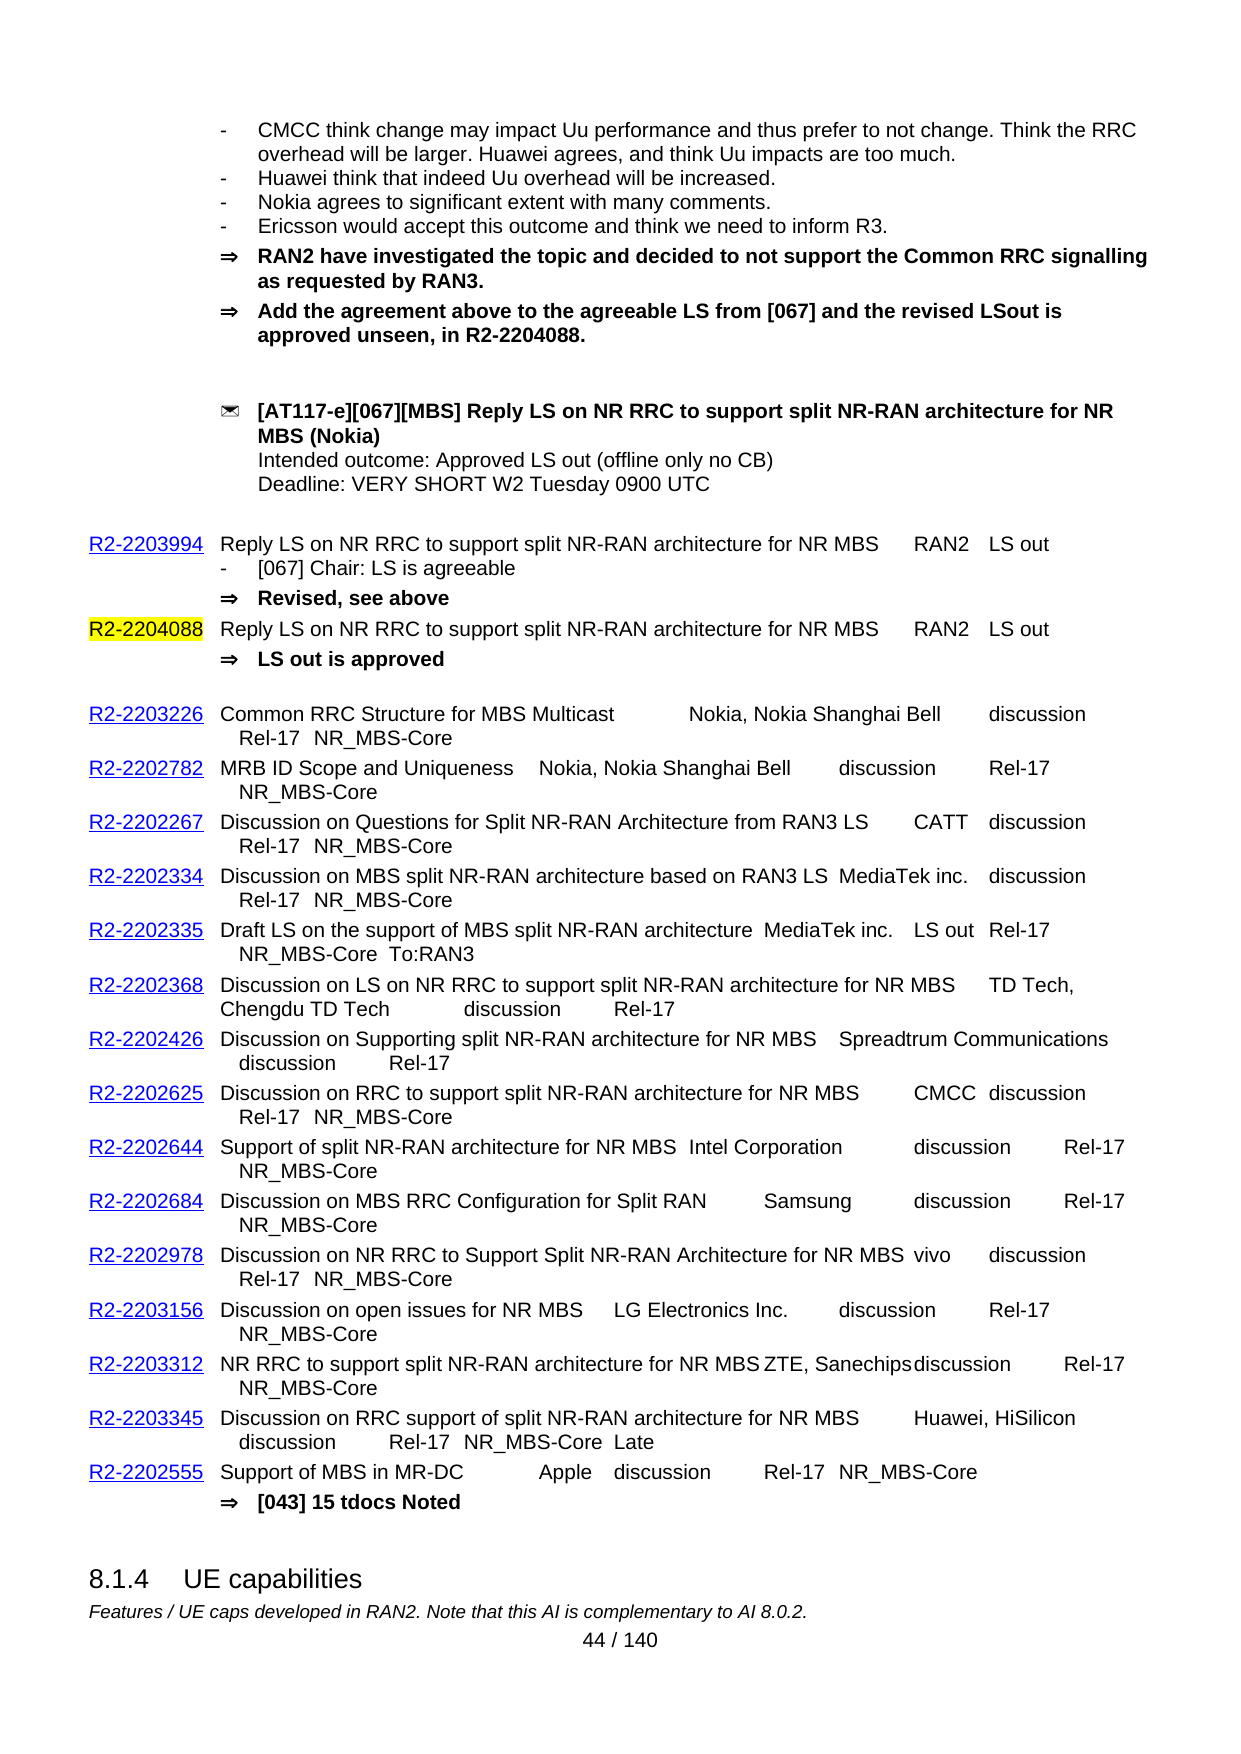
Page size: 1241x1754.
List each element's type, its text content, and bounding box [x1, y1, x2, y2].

title R2-2202267 Discussion on Questions for Split NR-RAN Architecture from RAN3 LS CATT discussion Rel-17 NR_MBS-Core [89, 810, 1152, 858]
subtitle 8.1.4 UE capabilities [89, 1563, 1152, 1595]
text Deadline: VERY SHORT W2 Tuesday 0900 UTC [220, 471, 1152, 495]
text [AT117-e][067][MBS] Reply LS on NR RRC to support split NR-RAN architecture for NR MBS (Nokia) [220, 399, 1152, 447]
text Revised, see above [220, 586, 1152, 610]
title R2-2202334 Discussion on MBS split NR-RAN architecture based on RAN3 LS MediaTek inc. discussion Rel-17 NR_MBS-Core [89, 864, 1152, 912]
title R2-2203345 Discussion on RRC support of split NR-RAN architecture for NR MBS Huawei, HiSilicon discussion Rel-17 NR_MBS-Core Late [89, 1406, 1152, 1454]
title R2-2202555 Support of MBS in MR-DC Apple discussion Rel-17 NR_MBS-Core [89, 1460, 1152, 1484]
text Add the agreement above to the agreeable LS from [067] and the revised LSout is approved unseen, in R2-2204088. [220, 299, 1152, 347]
title R2-2203994 Reply LS on NR RRC to support split NR-RAN architecture for NR MBS RAN2 LS out [89, 532, 1152, 556]
text - Nokia agrees to significant extent with many comments. [220, 190, 1152, 214]
text - Huawei think that indeed Uu overhead will be increased. [220, 166, 1152, 190]
title R2-2202978 Discussion on NR RRC to Support Split NR-RAN Architecture for NR MBS vivo discussion Rel-17 NR_MBS-Core [89, 1243, 1152, 1291]
text Features / UE caps developed in RAN2. Note that this AI is complementary to AI 8.0.2. [89, 1601, 1152, 1623]
text Intended outcome: Approved LS out (offline only no CB) [220, 447, 1152, 471]
text RAN2 have investigated the topic and decided to not support the Common RRC signalling as requested by RAN3. [220, 244, 1152, 293]
title R2-2204088 Reply LS on NR RRC to support split NR-RAN architecture for NR MBS RAN2 LS out [203, 617, 1152, 641]
text - CMCC think change may impact Uu performance and thus prefer to not change. Think the RRC overhead will be larger. Huawei agrees, and think Uu impacts are too much. [220, 118, 1152, 166]
title R2-2203312 NR RRC to support split NR-RAN architecture for NR MBS ZTE, Sanechips discussion Rel-17 NR_MBS-Core [89, 1352, 1152, 1399]
text - [067] Chair: LS is agreeable [220, 556, 1152, 580]
title R2-2202684 Discussion on MBS RRC Configuration for Split RAN Samsung discussion Rel-17 NR_MBS-Core [89, 1189, 1152, 1237]
title R2-2202782 MRB ID Scope and Uniqueness Nokia, Nokia Shanghai Bell discussion Rel-17 NR_MBS-Core [89, 756, 1152, 804]
text - Ericsson would accept this outcome and think we need to inform R3. [220, 214, 1152, 238]
title R2-2202644 Support of split NR-RAN architecture for NR MBS Intel Corporation discussion Rel-17 NR_MBS-Core [89, 1135, 1152, 1183]
title R2-2202426 Discussion on Supporting split NR-RAN architecture for NR MBS Spreadtrum Communications discussion Rel-17 [89, 1027, 1152, 1074]
title R2-2202625 Discussion on RRC to support split NR-RAN architecture for NR MBS CMCC discussion Rel-17 NR_MBS-Core [89, 1081, 1152, 1129]
text LS out is approved [220, 647, 1152, 671]
title R2-2203226 Common RRC Structure for MBS Multicast Nokia, Nokia Shanghai Bell discussion Rel-17 NR_MBS-Core [89, 702, 1152, 749]
title R2-2203156 Discussion on open issues for NR MBS LG Electronics Inc. discussion Rel-17 NR_MBS-Core [89, 1297, 1152, 1345]
title R2-2202335 Draft LS on the support of MBS split NR-RAN architecture MediaTek inc. LS out Rel-17 NR_MBS-Core To:RAN3 [89, 918, 1152, 966]
text [043] 15 tdocs Noted [220, 1490, 1152, 1514]
title R2-2202368 Discussion on LS on NR RRC to support split NR-RAN architecture for NR MBS TD Tech, Chengdu TD Tech discussion Rel-17 [89, 972, 1152, 1020]
